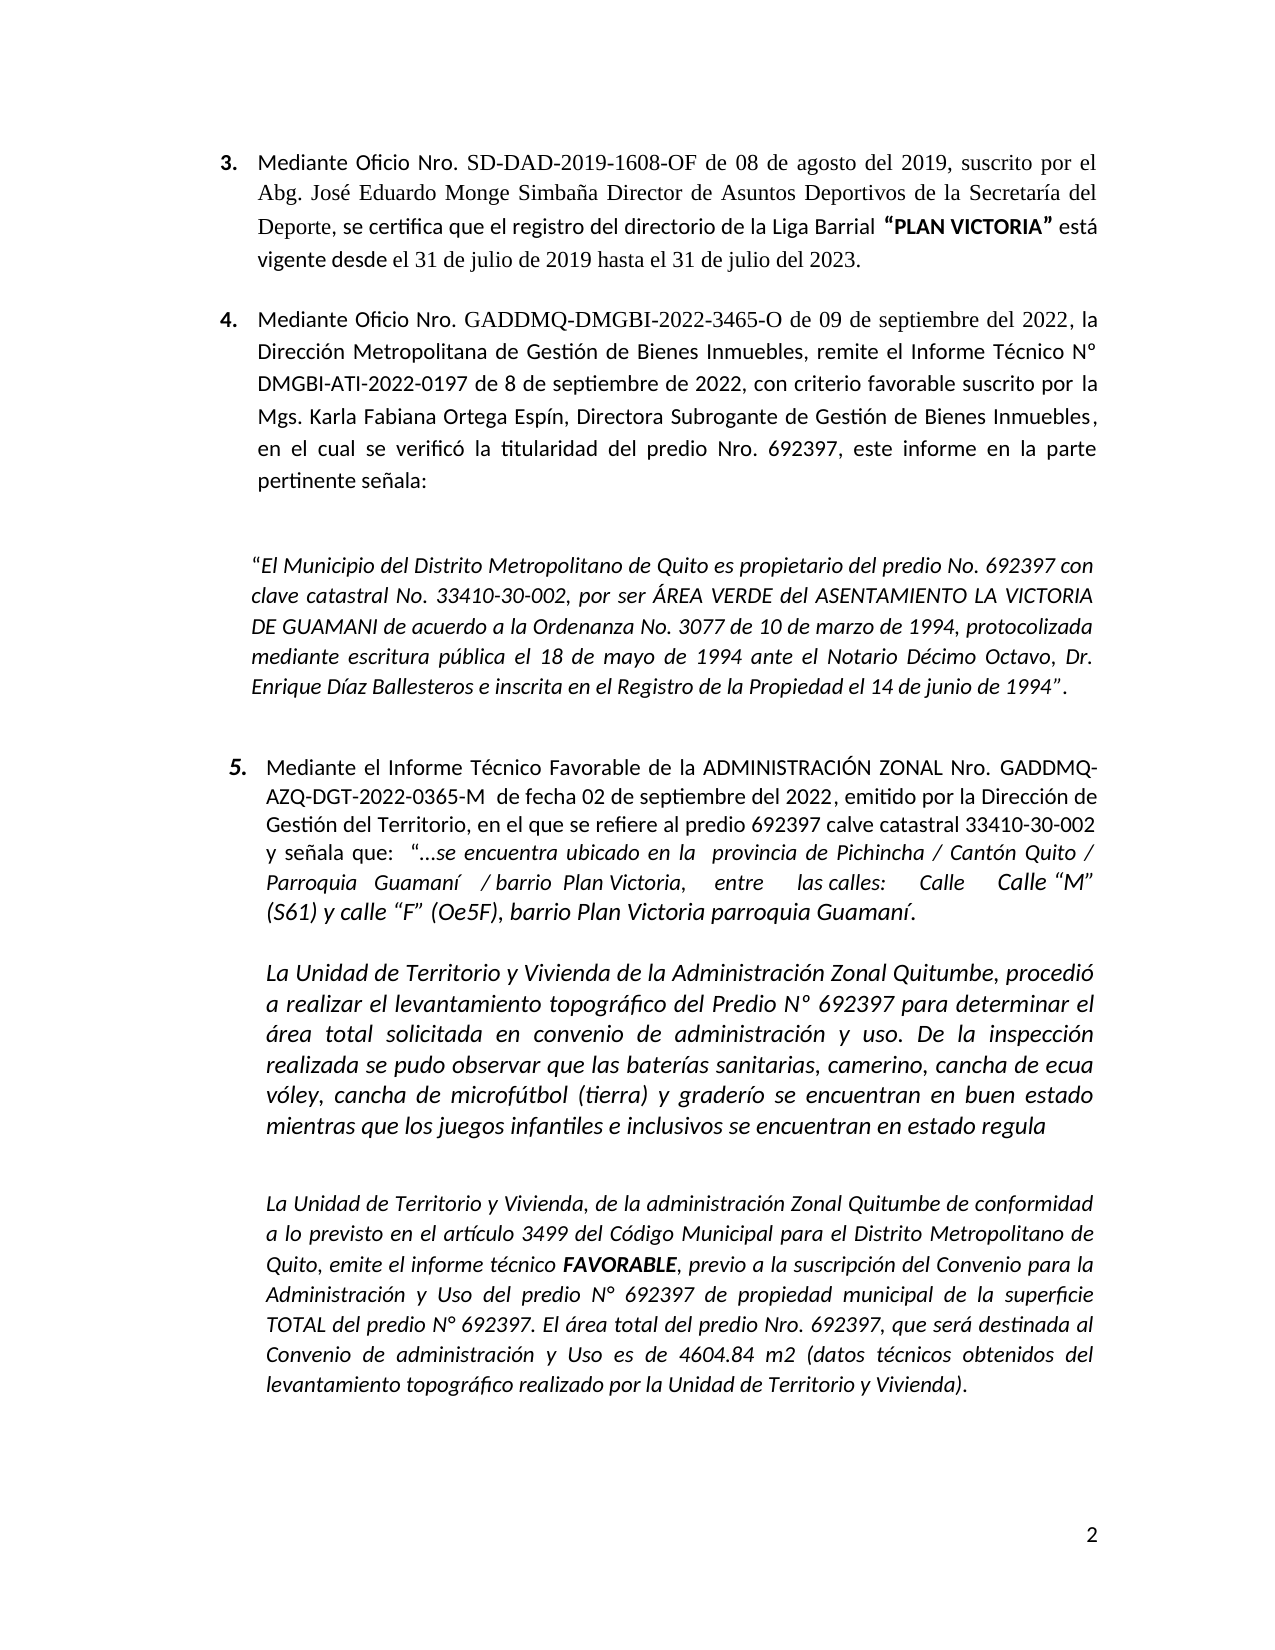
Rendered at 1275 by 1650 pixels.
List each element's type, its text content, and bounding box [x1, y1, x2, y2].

list La Unidad de Territorio y Vivienda de la Administración Zonal Quitumbe, procedió a realizar el levantamiento topográfico del Predio Nº 692397 para determinar el área total solicitada en convenio de administración y uso. De la inspección realizada se pudo observar que las baterías sanitarias, camerino, cancha de ecua vóley, cancha de microfútbol (tierra) y graderío se encuentran en buen estado mientras que los juegos infantiles e inclusivos se encuentran en estado regula [266, 957, 1098, 1141]
list Mediante el Informe Técnico Favorable de la ADMINISTRACIÓN ZONAL Nro. GADDMQ-AZQ-DGT-2022-0365-M de fecha 02 de septiembre del 2022, emitido por la Dirección de Gestión del Territorio, en el que se refiere al predio 692397 calve catastral 33410-30-002 y señala que: “…se encuentra ubicado en la provincia de Pichincha / Cantón Quito / Parroquia Guamaní / barrio Plan Victoria, entre las calles: Calle Calle “M” (S61) y calle “F” (Oe5F), barrio Plan Victoria parroquia Guamaní. [228, 751, 1098, 927]
text La Unidad de Territorio y Vivienda, de la administración Zonal Quitumbe de conformidad a lo previsto en el artículo 3499 del Código Municipal para el Distrito Metropolitano de Quito, emite el informe técnico FAVORABLE, previo a la suscripción del Convenio para la Administración y Uso del predio N° 692397 de propiedad municipal de la superficie TOTAL del predio N° 692397. El área total del predio Nro. 692397, que será destinada al Convenio de administración y Uso es de 4604.84 m2 (datos técnicos obtenidos del levantamiento topográfico realizado por la Unidad de Territorio y Vivienda). [266, 1189, 1098, 1399]
list Mediante Oficio Nro. SD-DAD-2019-1608-OF de 08 de agosto del 2019, suscrito por el Abg. José Eduardo Monge Simbaña Director de Asuntos Deportivos de la Secretaría del Deporte, se certifica que el registro del directorio de la Liga Barrial “PLAN VICTORIA” está vigente desde el 31 de julio de 2019 hasta el 31 de julio del 2023. [220, 148, 1098, 273]
text “El Municipio del Distrito Metropolitano de Quito es propietario del predio No. 692397 con clave catastral No. 33410-30-002, por ser ÁREA VERDE del ASENTAMIENTO LA VICTORIA DE GUAMANI de acuerdo a la Ordenanza No. 3077 de 10 de marzo de 1994, protocolizada mediante escritura pública el 18 de mayo de 1994 ante el Notario Décimo Octavo, Dr. Enrique Díaz Ballesteros e inscrita en el Registro de la Propiedad el 14 de junio de 1994”. [251, 551, 1098, 700]
list Mediante Oficio Nro. GADDMQ-DMGBI-2022-3465-O de 09 de septiembre del 2022, la Dirección Metropolitana de Gestión de Bienes Inmuebles, remite el Informe Técnico Nº DMGBI-ATI-2022-0197 de 8 de septiembre de 2022, con criterio favorable suscrito por la Mgs. Karla Fabiana Ortega Espín, Directora Subrogante de Gestión de Bienes Inmuebles, en el cual se verificó la titularidad del predio Nro. 692397, este informe en la parte pertinente señala: [220, 305, 1098, 494]
